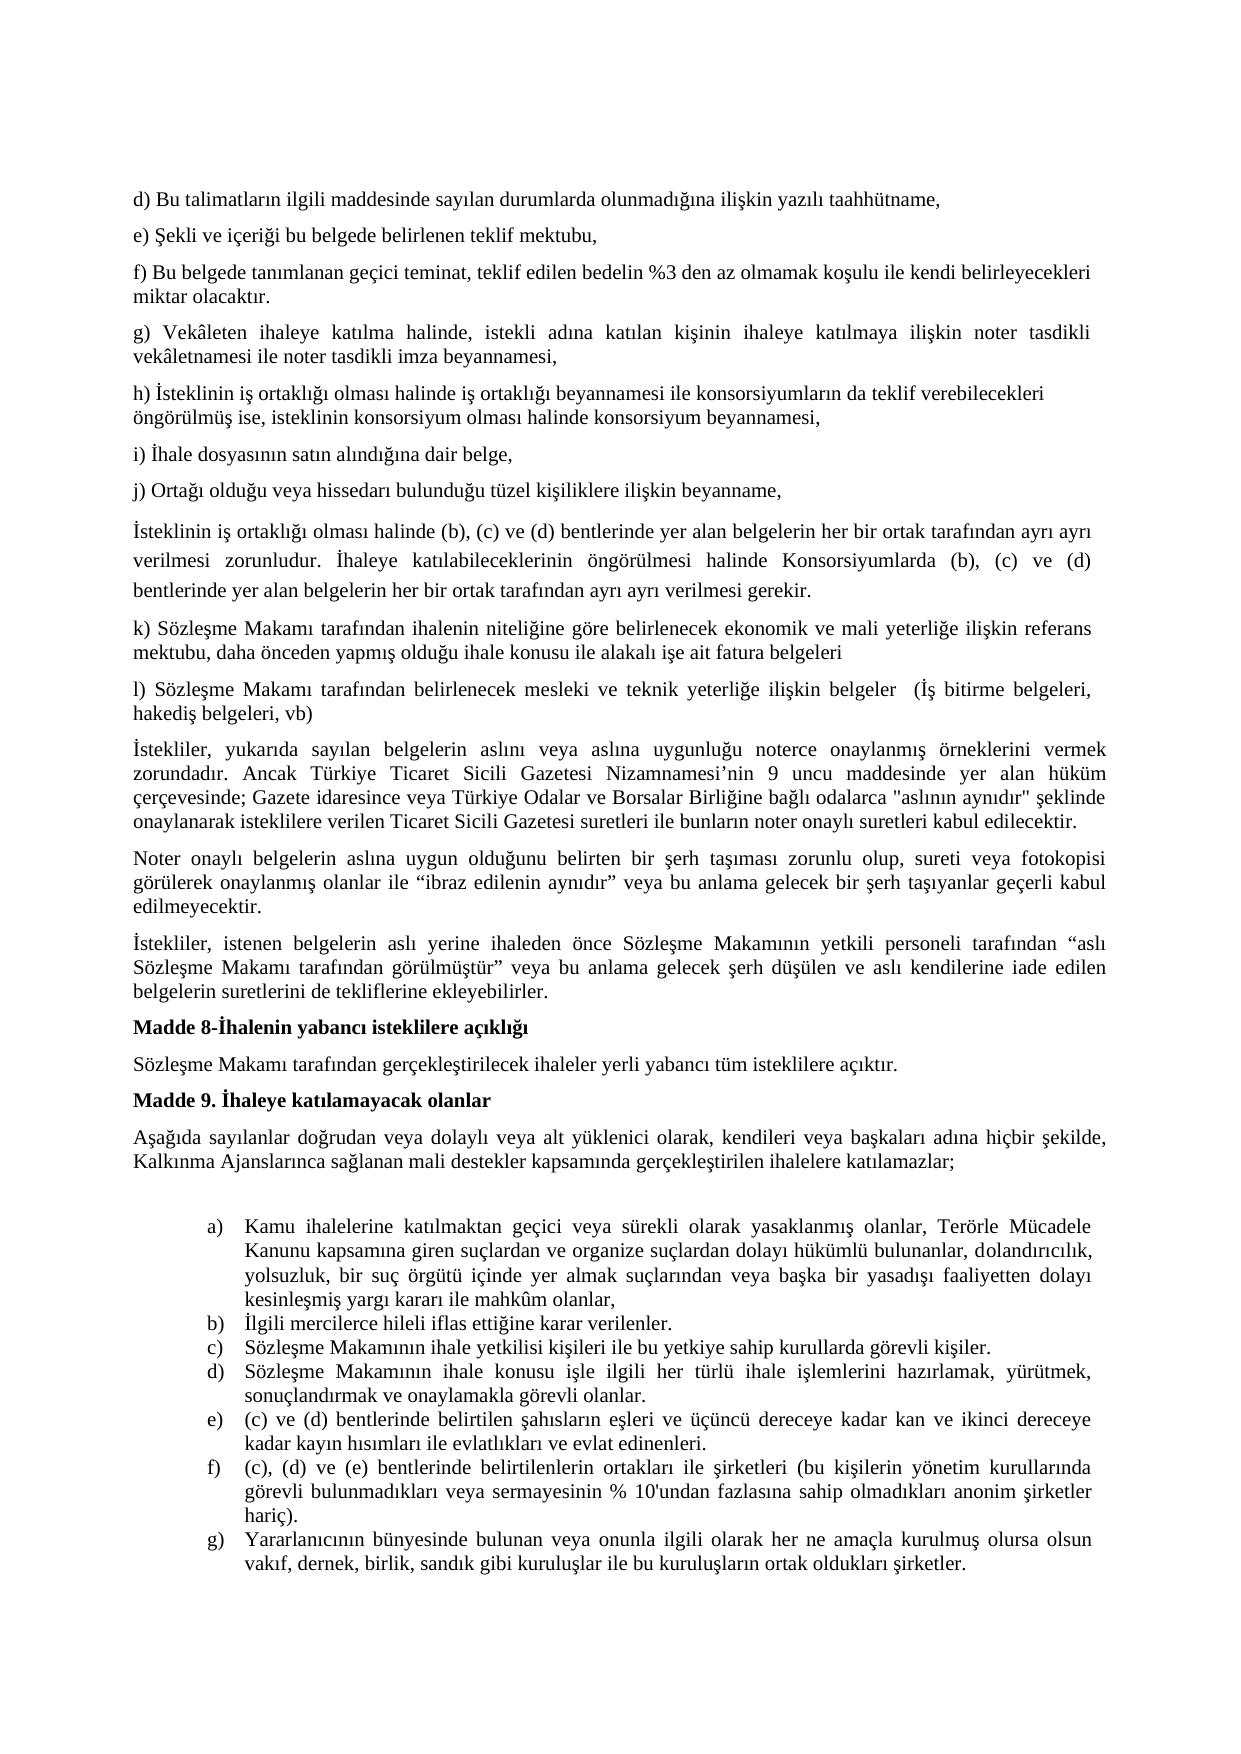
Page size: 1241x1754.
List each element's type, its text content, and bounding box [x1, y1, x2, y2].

list Sözleşme Makamının ihale konusu işle ilgili her türlü ihale işlemlerini hazırlamak, yürütmek, sonuçlandırmak ve onaylamakla görevli olanlar. [207, 1359, 1093, 1407]
text İsteklinin iş ortaklığı olması halinde (b), (c) ve (d) bentlerinde yer alan belgelerin her bir ortak tarafından ayrı ayrı verilmesi zorunludur. İhaleye katılabileceklerinin öngörülmesi halinde Konsorsiyumlarda (b), (c) ve (d) bentlerinde yer alan belgelerin her bir ortak tarafından ayrı ayrı verilmesi gerekir. [133, 515, 1093, 603]
text İstekliler, istenen belgelerin aslı yerine ihaleden önce Sözleşme Makamının yetkili personeli tarafından “aslı Sözleşme Makamı tarafından görülmüştür” veya bu anlama gelecek şerh düşülen ve aslı kendilerine iade edilen belgelerin suretlerini de tekliflerine ekleyebilirler. [133, 931, 1107, 1003]
text e) Şekli ve içeriği bu belgede belirlenen teklif mektubu, [133, 223, 1093, 247]
list Kamu ihalelerine katılmaktan geçici veya sürekli olarak yasaklanmış olanlar, Terörle Mücadele Kanunu kapsamına giren suçlardan ve organize suçlardan dolayı hükümlü bulunanlar, dolandırıcılık, yolsuzluk, bir suç örgütü içinde yer almak suçlarından veya başka bir yasadışı faaliyetten dolayı kesinleşmiş yargı kararı ile mahkûm olanlar, [207, 1214, 1093, 1311]
list İlgili mercilerce hileli iflas ettiğine karar verilenler. [207, 1311, 1093, 1335]
text i) İhale dosyasının satın alındığına dair belge, [133, 442, 1093, 466]
text Madde 8-İhalenin yabancı isteklilere açıklığı [133, 1015, 1107, 1039]
text Sözleşme Makamı tarafından gerçekleştirilecek ihaleler yerli yabancı tüm isteklilere açıktır. [133, 1052, 1130, 1076]
list (c) ve (d) bentlerinde belirtilen şahısların eşleri ve üçüncü dereceye kadar kan ve ikinci dereceye kadar kayın hısımları ile evlatlıkları ve evlat edinenleri. [207, 1407, 1093, 1455]
list (c), (d) ve (e) bentlerinde belirtilenlerin ortakları ile şirketleri (bu kişilerin yönetim kurullarında görevli bulunmadıkları veya sermayesinin % 10'undan fazlasına sahip olmadıkları anonim şirketler hariç). [207, 1455, 1093, 1527]
text Noter onaylı belgelerin aslına uygun olduğunu belirten bir şerh taşıması zorunlu olup, sureti veya fotokopisi görülerek onaylanmış olanlar ile “ibraz edilenin aynıdır” veya bu anlama gelecek bir şerh taşıyanlar geçerli kabul edilmeyecektir. [133, 846, 1107, 918]
text Madde 9. İhaleye katılamayacak olanlar [133, 1088, 1107, 1112]
text k) Sözleşme Makamı tarafından ihalenin niteliğine göre belirlenecek ekonomik ve mali yeterliğe ilişkin referans mektubu, daha önceden yapmış olduğu ihale konusu ile alakalı işe ait fatura belgeleri [133, 616, 1093, 664]
text f) Bu belgede tanımlanan geçici teminat, teklif edilen bedelin %3 den az olmamak koşulu ile kendi belirleyecekleri miktar olacaktır. [133, 260, 1093, 308]
text g) Vekâleten ihaleye katılma halinde, istekli adına katılan kişinin ihaleye katılmaya ilişkin noter tasdikli vekâletnamesi ile noter tasdikli imza beyannamesi, [133, 320, 1093, 368]
text l) Sözleşme Makamı tarafından belirlenecek mesleki ve teknik yeterliğe ilişkin belgeler (İş bitirme belgeleri, hakediş belgeleri, vb) [133, 677, 1093, 725]
text Aşağıda sayılanlar doğrudan veya dolaylı veya alt yüklenici olarak, kendileri veya başkaları adına hiçbir şekilde, Kalkınma Ajanslarınca sağlanan mali destekler kapsamında gerçekleştirilen ihalelere katılamazlar; [133, 1125, 1107, 1173]
list Sözleşme Makamının ihale yetkilisi kişileri ile bu yetkiye sahip kurullarda görevli kişiler. [207, 1335, 1093, 1359]
text d) Bu talimatların ilgili maddesinde sayılan durumlarda olunmadığına ilişkin yazılı taahhütname, [133, 187, 1093, 211]
text h) İsteklinin iş ortaklığı olması halinde iş ortaklığı beyannamesi ile konsorsiyumların da teklif verebilecekleri öngörülmüş ise, isteklinin konsorsiyum olması halinde konsorsiyum beyannamesi, [133, 381, 1093, 429]
list Yararlanıcının bünyesinde bulunan veya onunla ilgili olarak her ne amaçla kurulmuş olursa olsun vakıf, dernek, birlik, sandık gibi kuruluşlar ile bu kuruluşların ortak oldukları şirketler. [207, 1527, 1093, 1575]
text j) Ortağı olduğu veya hissedarı bulunduğu tüzel kişiliklere ilişkin beyanname, [133, 478, 1093, 502]
text İstekliler, yukarıda sayılan belgelerin aslını veya aslına uygunluğu noterce onaylanmış örneklerini vermek zorundadır. Ancak Türkiye Ticaret Sicili Gazetesi Nizamnamesi’nin 9 uncu maddesinde yer alan hüküm çerçevesinde; Gazete idaresince veya Türkiye Odalar ve Borsalar Birliğine bağlı odalarca "aslının aynıdır" şeklinde onaylanarak isteklilere verilen Ticaret Sicili Gazetesi suretleri ile bunların noter onaylı suretleri kabul edilecektir. [133, 737, 1107, 833]
